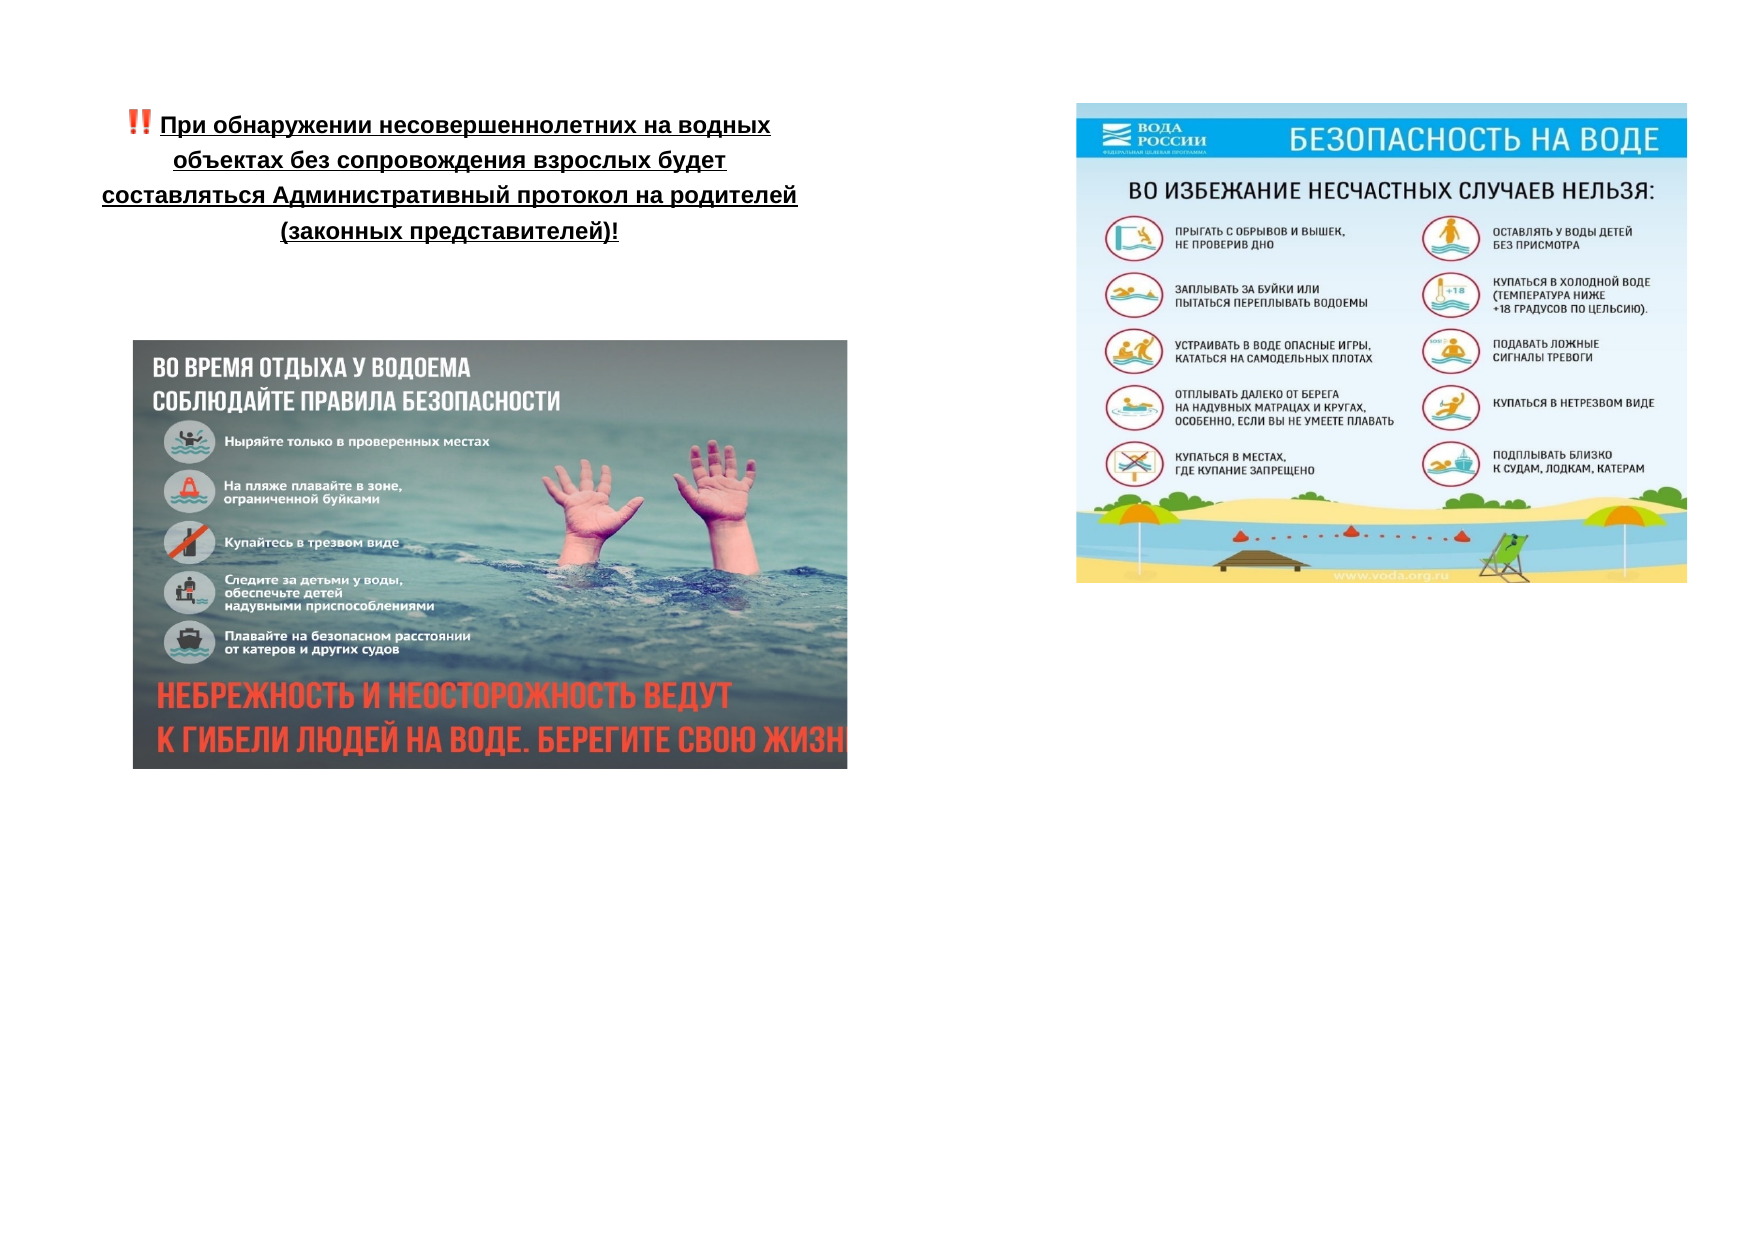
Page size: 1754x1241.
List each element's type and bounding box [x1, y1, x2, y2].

picture [128, 108, 154, 134]
text [89, 103, 811, 244]
picture [132, 340, 848, 769]
picture [1138, 123, 1207, 146]
picture [1102, 123, 1131, 146]
picture [1076, 103, 1688, 119]
picture [1076, 127, 1688, 583]
picture [1290, 127, 1521, 152]
picture [1532, 128, 1570, 151]
